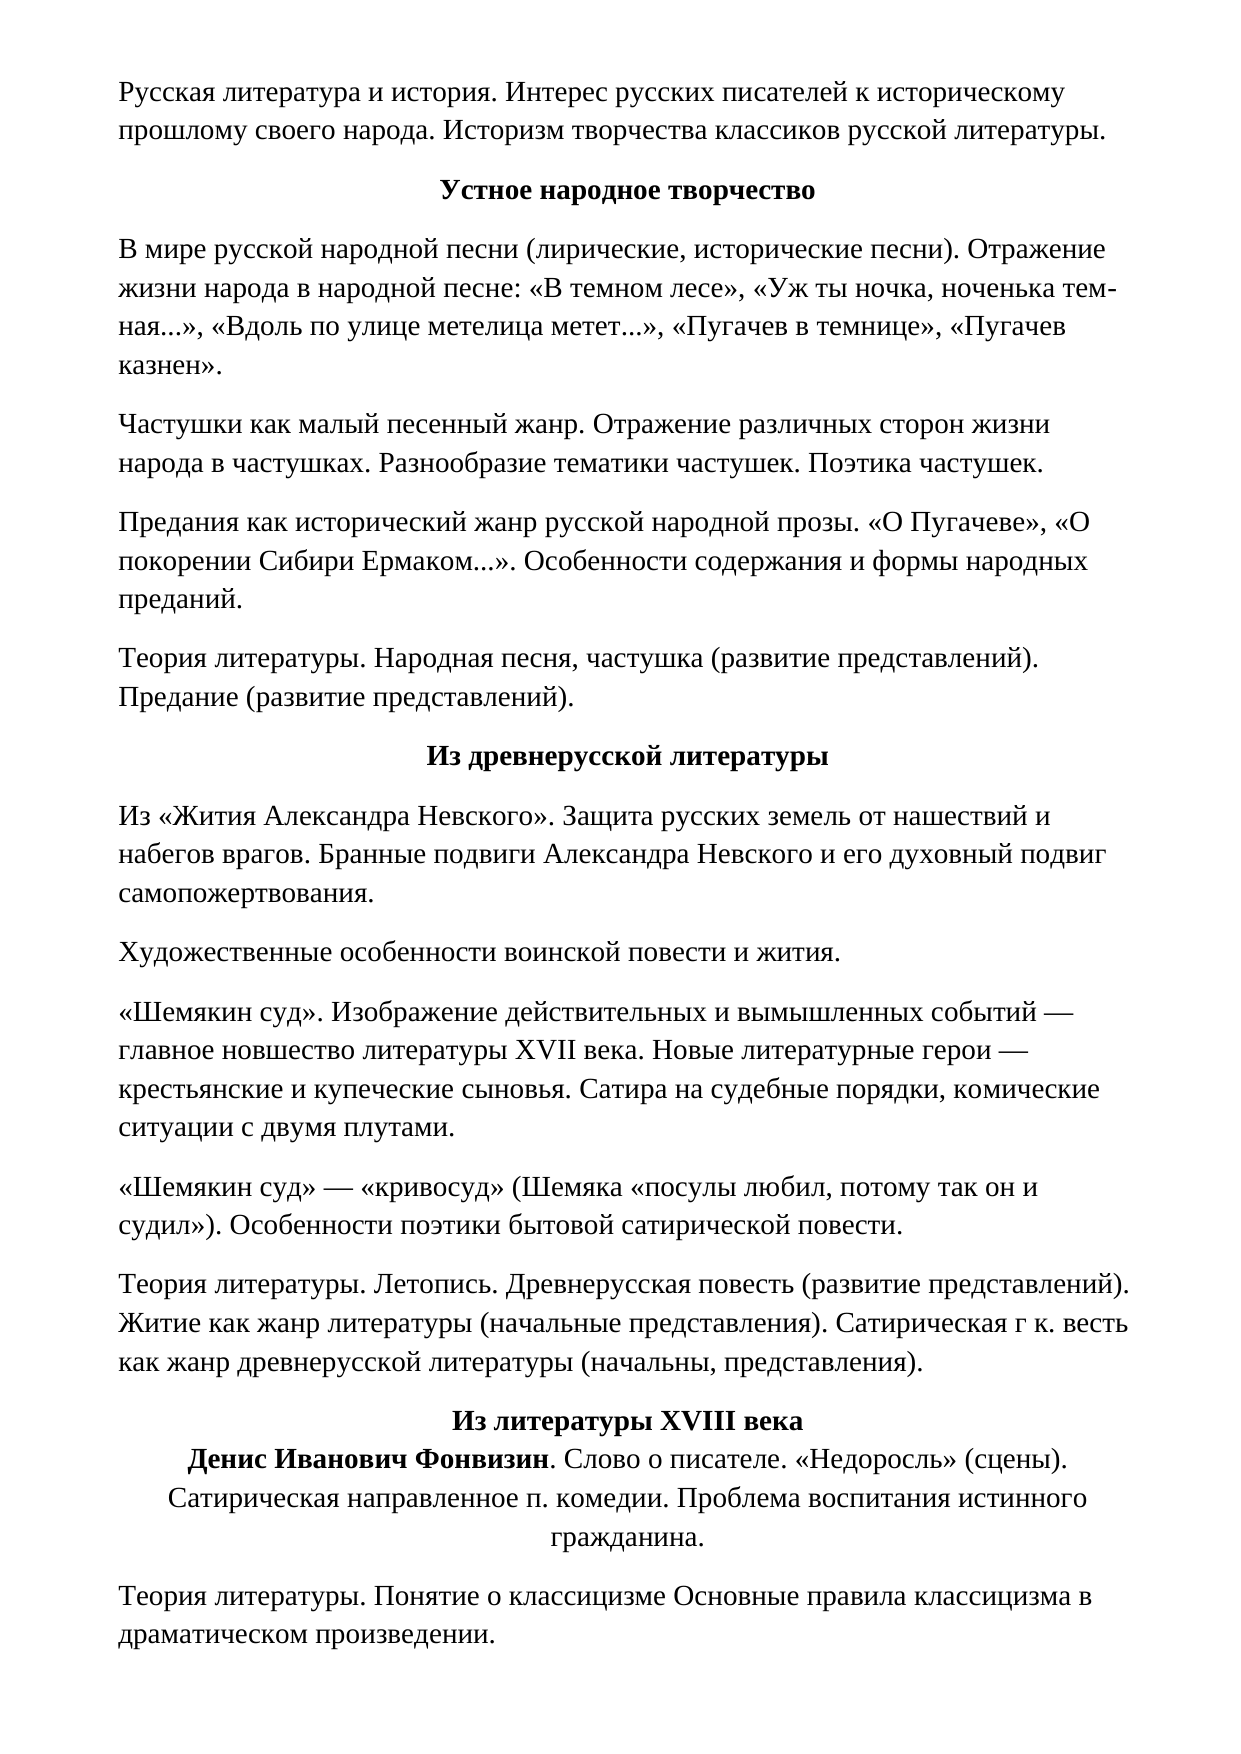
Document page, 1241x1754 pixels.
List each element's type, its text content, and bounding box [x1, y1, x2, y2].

text Теория литературы. Понятие о классицизме Основные правила классицизма в драматическом произведении. [118, 1578, 1137, 1650]
text Из «Жития Александра Невского». Защита русских земель от нашествий и набегов врагов. Бранные подвиги Александра Невского и его духовный подвиг самопожертвования. [118, 798, 1137, 908]
text Русская литература и история. Интерес русских пиcателей к историческому прошлому своего народа. Историзм творчества классиков русской литературы. [118, 74, 1137, 146]
text «Шемякин суд». Изображение действительных и вымышленных событий — главное новшество литературы XVII века. Новые литературные герои — крестьянские и купеческие сыновья. Сатира на судебные порядки, комические ситуации с двумя плутами. [118, 994, 1137, 1143]
text Из древнерусской литературы [118, 738, 1137, 772]
text «Шемякин суд» — «кривосуд» (Шемяка «посулы любил, потому так он и судил»). Особенности поэтики бытовой сатирической повести. [118, 1169, 1137, 1241]
text Частушки как малый песенный жанр. Отражение различных сторон жизни народа в частушках. Разнообразие тематики частушек. Поэтика частушек. [118, 406, 1137, 478]
text Предания как исторический жанр русской народной прозы. «О Пугачеве», «О покорении Сибири Ермаком...». Особенности содержания и формы народных преданий. [118, 504, 1137, 615]
text Художественные особенности воинской повести и жития. [118, 934, 1137, 968]
text Устное народное творчество [118, 172, 1137, 205]
text Теория литературы. Летопись. Древнерусская повесть (развитие представлений). Житие как жанр литературы (начальные представления). Сатирическая г к. весть как жанр древнерусской литературы (начальны, представления). [118, 1267, 1137, 1377]
text В мире русской народной песни (лирические, исторические песни). Отражение жизни народа в народной песне: «В темном лесе», «Уж ты ночка, ноченька темная...», «Вдоль по улице метелица метет...», «Пугачев в темнице», «Пугачев казнен». [118, 231, 1137, 380]
text Теория литературы. Народная песня, частушка (развитие представлений). Предание (развитие представлений). [118, 641, 1137, 713]
text Из литературы XVIII века Денис Иванович Фонвизин. Слово о писателе. «Недоросль» (сцены). Сатирическая направленное п. комедии. Проблема воспитания истинного гражданина. [118, 1403, 1137, 1552]
